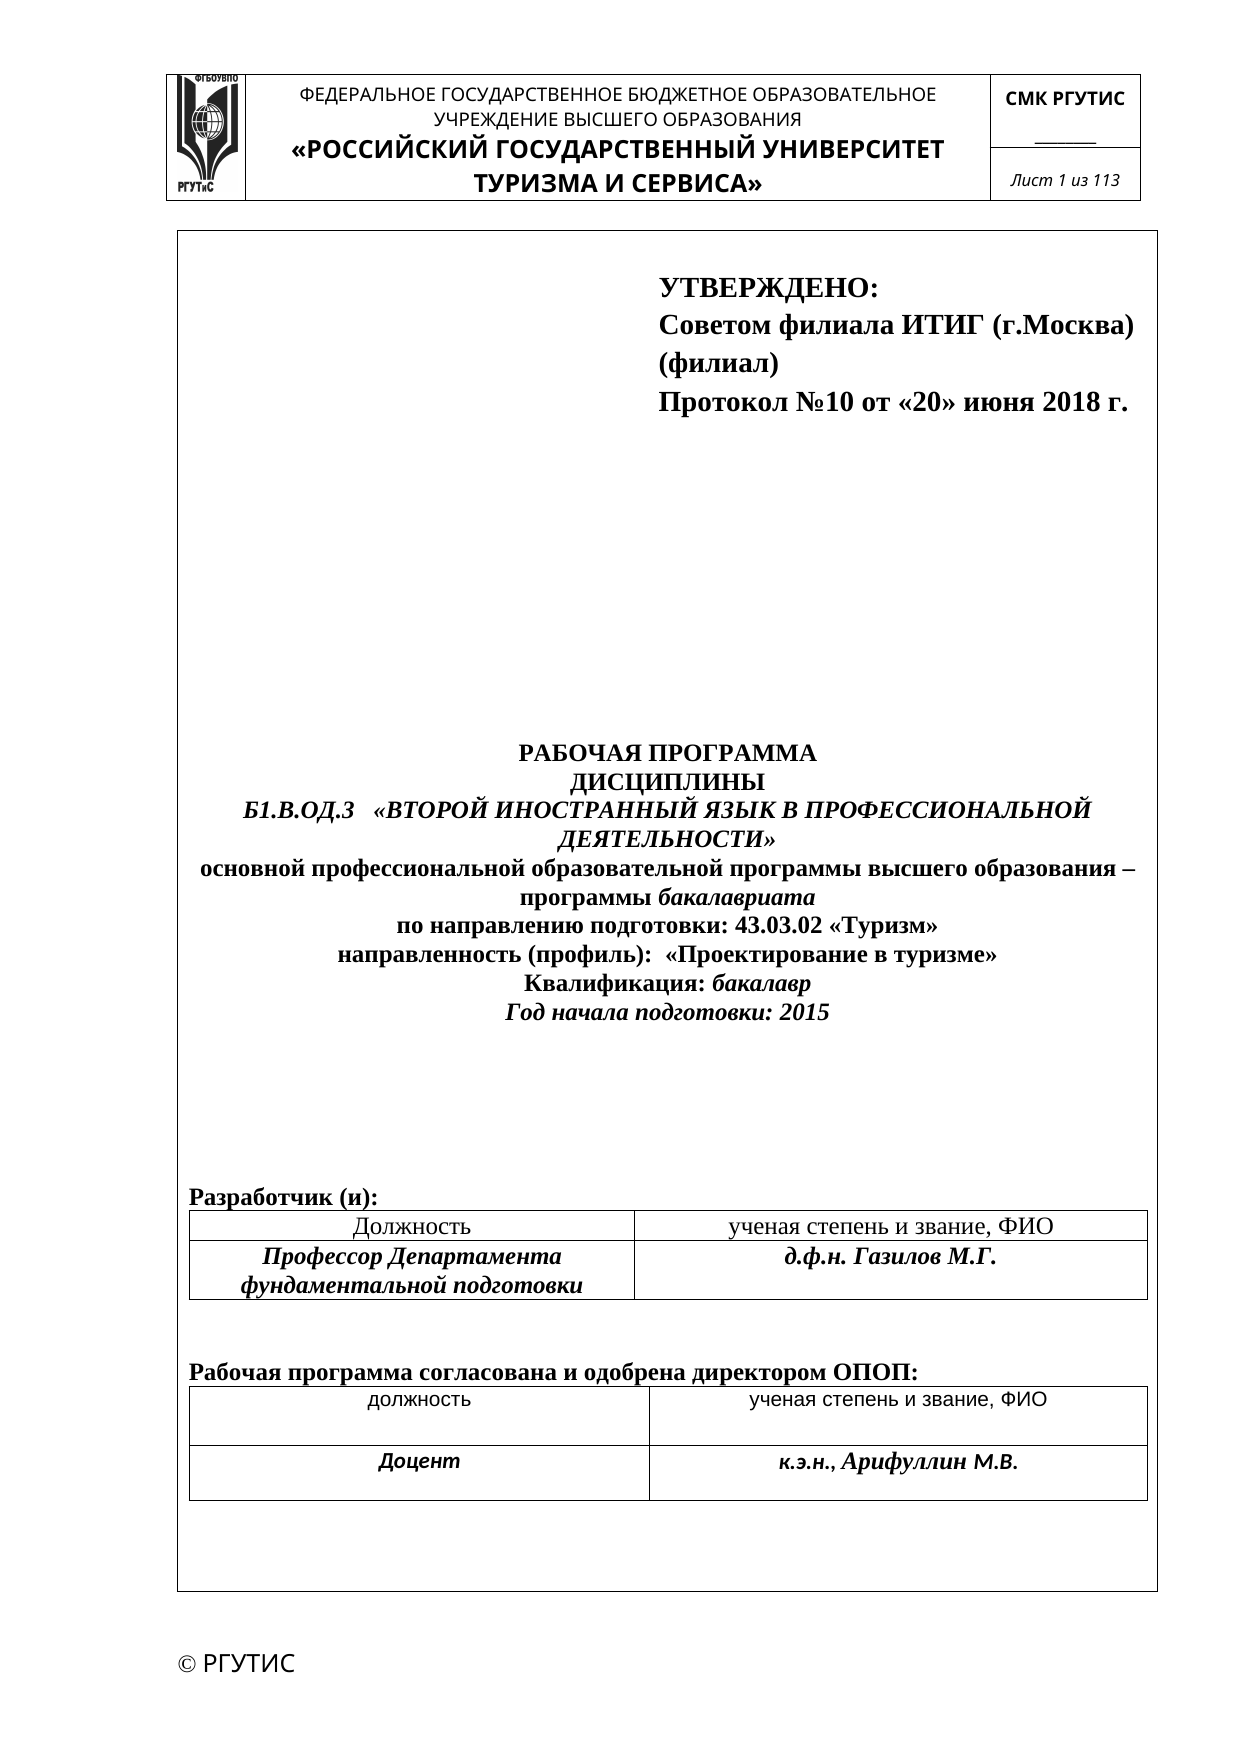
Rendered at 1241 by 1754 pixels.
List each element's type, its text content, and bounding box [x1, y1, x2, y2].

picture [177, 75, 238, 192]
table_header Рабочая программа дисциплины Б1.В.ОД.3 «Второй иностранный язык в профессиональной деятельности» основной профессиональной образовательной программы высшего образования – программы бакалавриата по направлению подготовки: 43.03.02 «Туризм» направленность (профиль): «Проектирование в туризме» Квалификация: бакалавр Год начала подготовки: 2015 Разработчик (и): Рабочая программа согласована и одобрена директором ОПОП: [178, 231, 1157, 1591]
